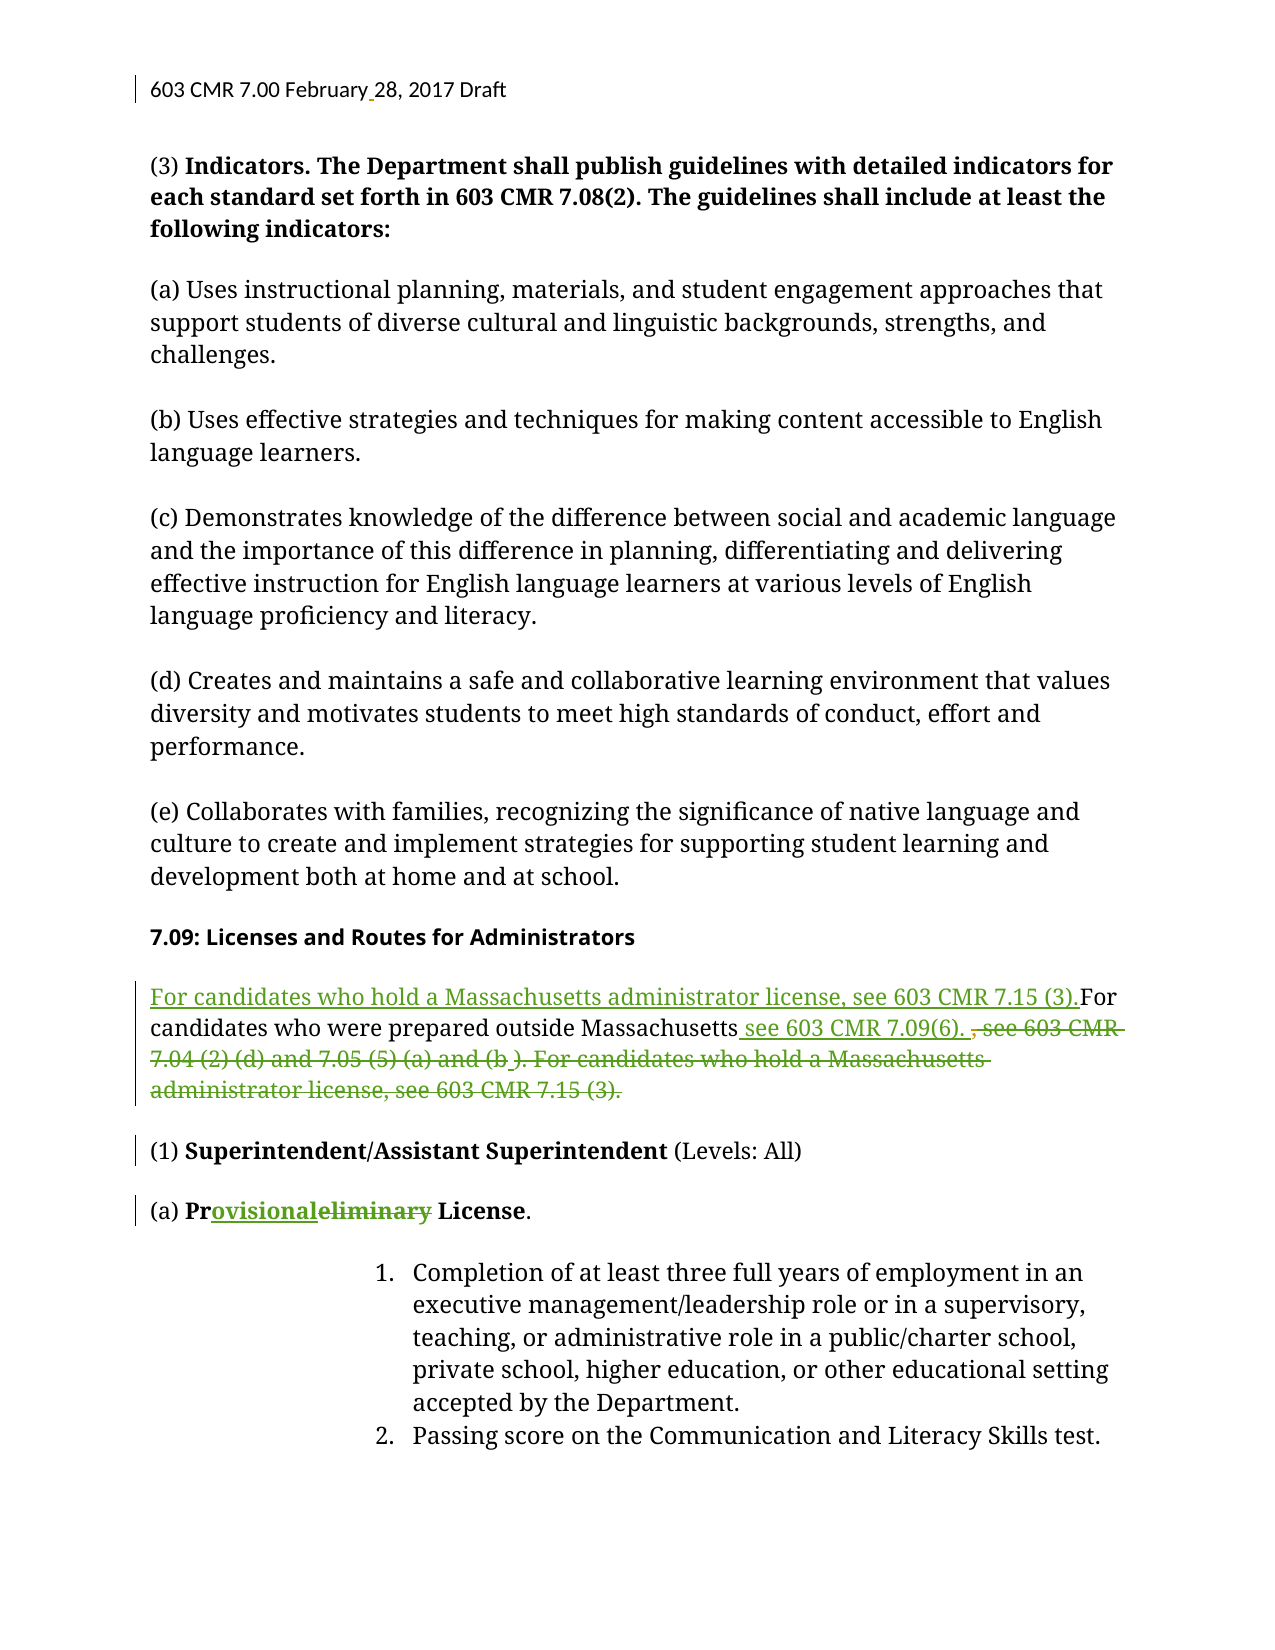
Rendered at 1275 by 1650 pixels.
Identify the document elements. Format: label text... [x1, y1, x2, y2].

text (a) Pr License. [150, 1195, 1125, 1226]
list Completion of at least three full years of employment in an executive management/leadership role or in a supervisory, teaching, or administrative role in a public/charter school, private school, higher education, or other educational setting accepted by the Department. [375, 1256, 1125, 1418]
text (a) Uses instructional planning, materials, and student engagement approaches that support students of diverse cultural and linguistic backgrounds, strengths, and challenges. (b) Uses effective strategies and techniques for making content accessible to English language learners. (c) Demonstrates knowledge of the difference between social and academic language and the importance of this difference in planning, differentiating and delivering effective instruction for English language learners at various levels of English language proficiency and literacy. (d) Creates and maintains a safe and collaborative learning environment that values diversity and motivates students to meet high standards of conduct, effort and performance. (e) Collaborates with families, recognizing the significance of native language and culture to create and implement strategies for supporting student learning and development both at home and at school. [150, 273, 1125, 892]
list Passing score on the Communication and Literacy Skills test. [375, 1418, 1125, 1451]
text (1) Superintendent/Assistant Superintendent (Levels: All) [150, 1135, 1125, 1166]
text 7.09: Licenses and Routes for Administrators [150, 922, 1125, 951]
text (3) Indicators. The Department shall publish guidelines with detailed indicators for each standard set forth in 603 CMR 7.08(2). The guidelines shall include at least the following indicators: [150, 150, 1125, 244]
text For candidates who were prepared outside Massachusetts [150, 981, 1125, 1106]
